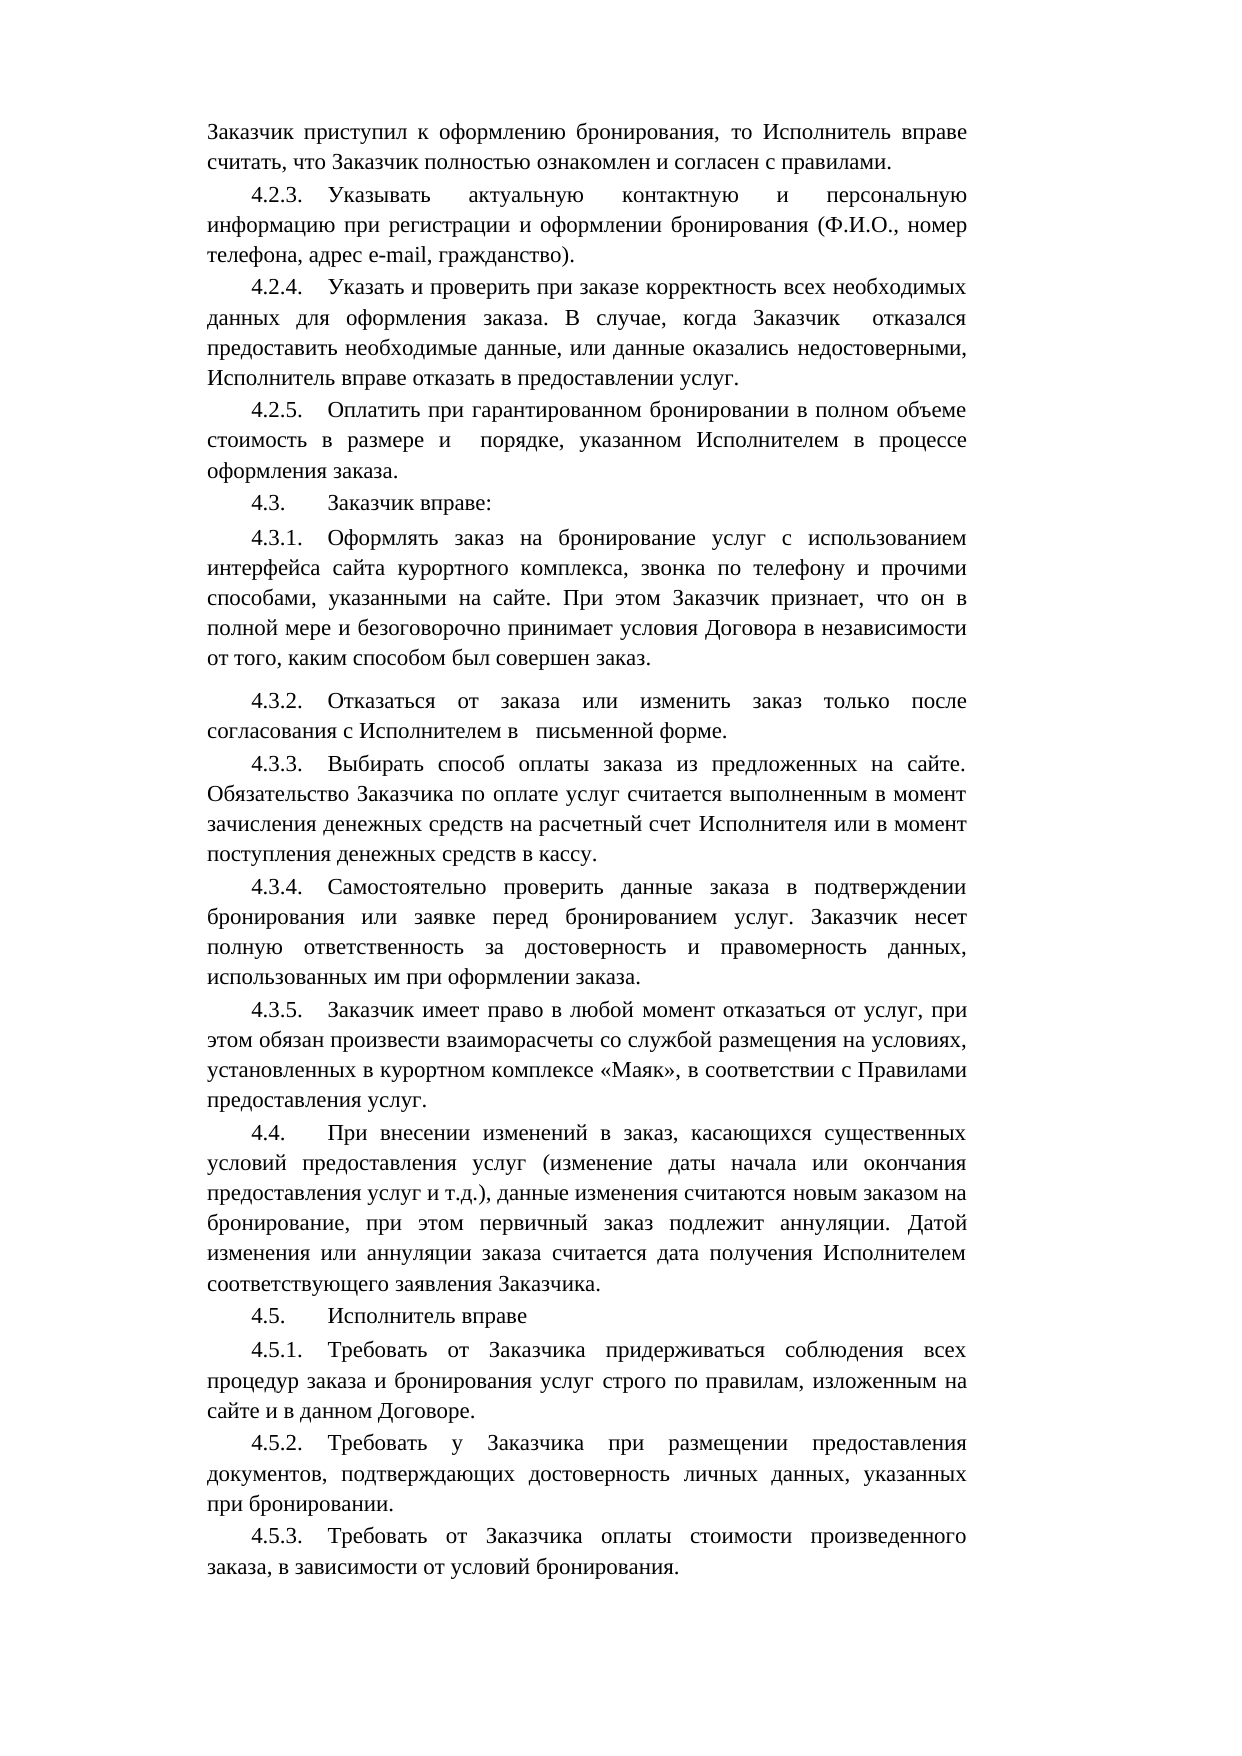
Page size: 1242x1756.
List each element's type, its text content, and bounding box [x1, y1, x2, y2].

list Требовать от Заказчика придерживаться соблюдения всех процедур заказа и бронирования услуг строго по правилам, изложенным на сайте и в данном Договоре. [207, 1336, 967, 1423]
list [207, 118, 967, 175]
list Исполнитель вправе [207, 1302, 967, 1328]
list Выбирать способ оплаты заказа из предложенных на сайте. Обязательство Заказчика по оплате услуг считается выполненным в момент зачисления денежных средств на расчетный счет Исполнителя или в момент поступления денежных средств в кассу. [207, 750, 967, 867]
list Требовать от Заказчика оплаты стоимости произведенного заказа, в зависимости от условий бронирования. [207, 1523, 967, 1579]
list Оплатить при гарантированном бронировании в полном объеме стоимость в размере и порядке, указанном Исполнителем в процессе оформления заказа. [207, 396, 967, 483]
list Оформлять заказ на бронирование услуг с использованием интерфейса сайта курортного комплекса, звонка по телефону и прочими способами, указанными на сайте. При этом Заказчик признает, что он в полной мере и безоговорочно принимает условия Договора в независимости от того, каким способом был совершен заказ. [207, 524, 967, 671]
list Заказчик вправе: [207, 489, 967, 515]
list Отказаться от заказа или изменить заказ только после согласования с Исполнителем в письменной форме. [207, 687, 967, 744]
list Указать и проверить при заказе корректность всех необходимых данных для оформления заказа. В случае, когда Заказчик отказался предоставить необходимые данные, или данные оказались недостоверными, Исполнитель вправе отказать в предоставлении услуг. [207, 273, 967, 390]
list Указывать актуальную контактную и персональную информацию при регистрации и оформлении бронирования (Ф.И.О., номер телефона, адрес e-mail, гражданство). [207, 181, 967, 267]
list Требовать у Заказчика при размещении предоставления документов, подтверждающих достоверность личных данных, указанных при бронировании. [207, 1429, 967, 1516]
list Самостоятельно проверить данные заказа в подтверждении бронирования или заявке перед бронированием услуг. Заказчик несет полную ответственность за достоверность и правомерность данных, использованных им при оформлении заказа. [207, 873, 967, 990]
list Заказчик имеет право в любой момент отказаться от услуг, при этом обязан произвести взаиморасчеты со службой размещения на условиях, установленных в курортном комплексе «Маяк», в соответствии с Правилами предоставления услуг. [207, 996, 967, 1113]
list При внесении изменений в заказ, касающихся существенных условий предоставления услуг (изменение даты начала или окончания предоставления услуг и т.д.), данные изменения считаются новым заказом на бронирование, при этом первичный заказ подлежит аннуляции. Датой изменения или аннуляции заказа считается дата получения Исполнителем соответствующего заявления Заказчика. [207, 1118, 967, 1296]
